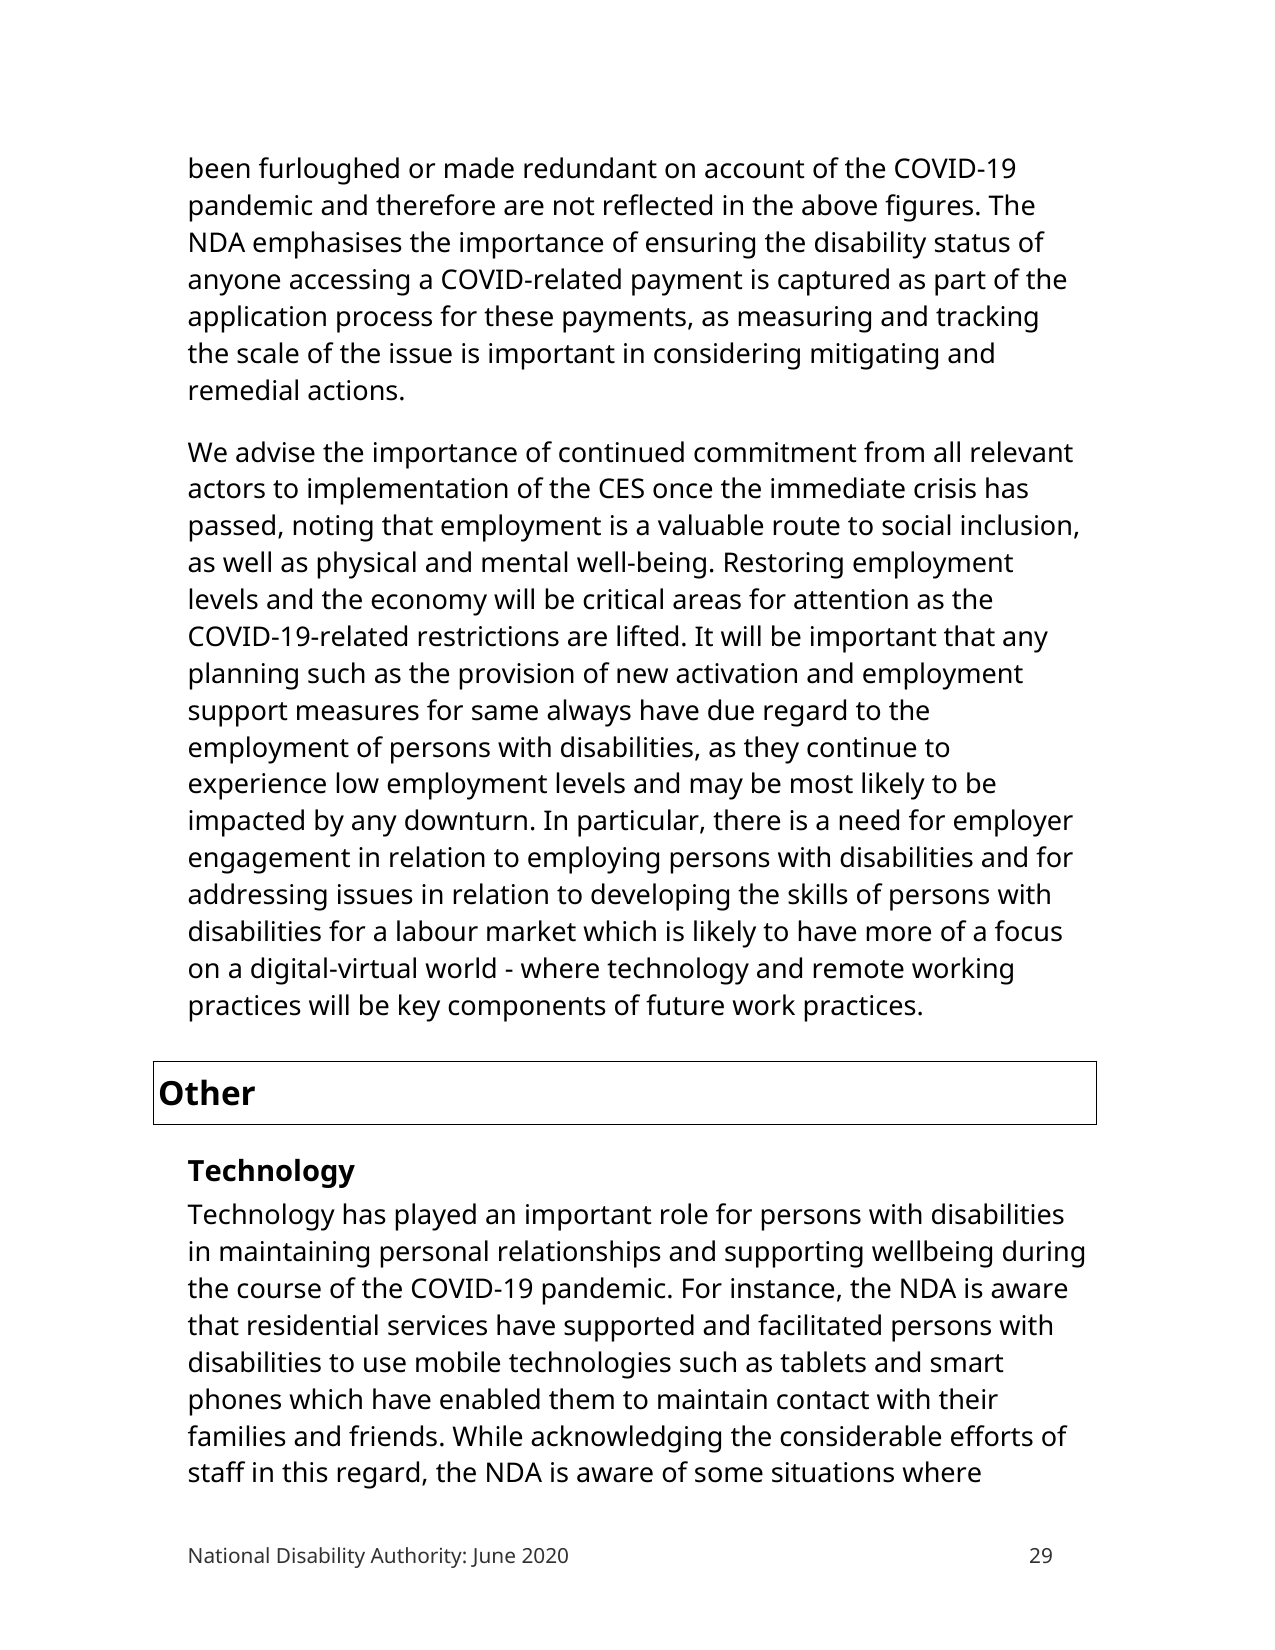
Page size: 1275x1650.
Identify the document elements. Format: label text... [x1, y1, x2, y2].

subtitle Technology [187, 1150, 1087, 1189]
text We advise the importance of continued commitment from all relevant actors to implementation of the CES once the immediate crisis has passed, noting that employment is a valuable route to social inclusion, as well as physical and mental well-being. Restoring employment levels and the economy will be critical areas for attention as the COVID-19-related restrictions are lifted. It will be important that any planning such as the provision of new activation and employment support measures for same always have due regard to the employment of persons with disabilities, as they continue to experience low employment levels and may be most likely to be impacted by any downturn. In particular, there is a need for employer engagement in relation to employing persons with disabilities and for addressing issues in relation to developing the skills of persons with disabilities for a labour market which is likely to have more of a focus on a digital-virtual world - where technology and remote working practices will be key components of future work practices. [187, 433, 1087, 1023]
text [187, 1196, 1087, 1491]
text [187, 150, 1087, 408]
subtitle Other [154, 1062, 1096, 1124]
